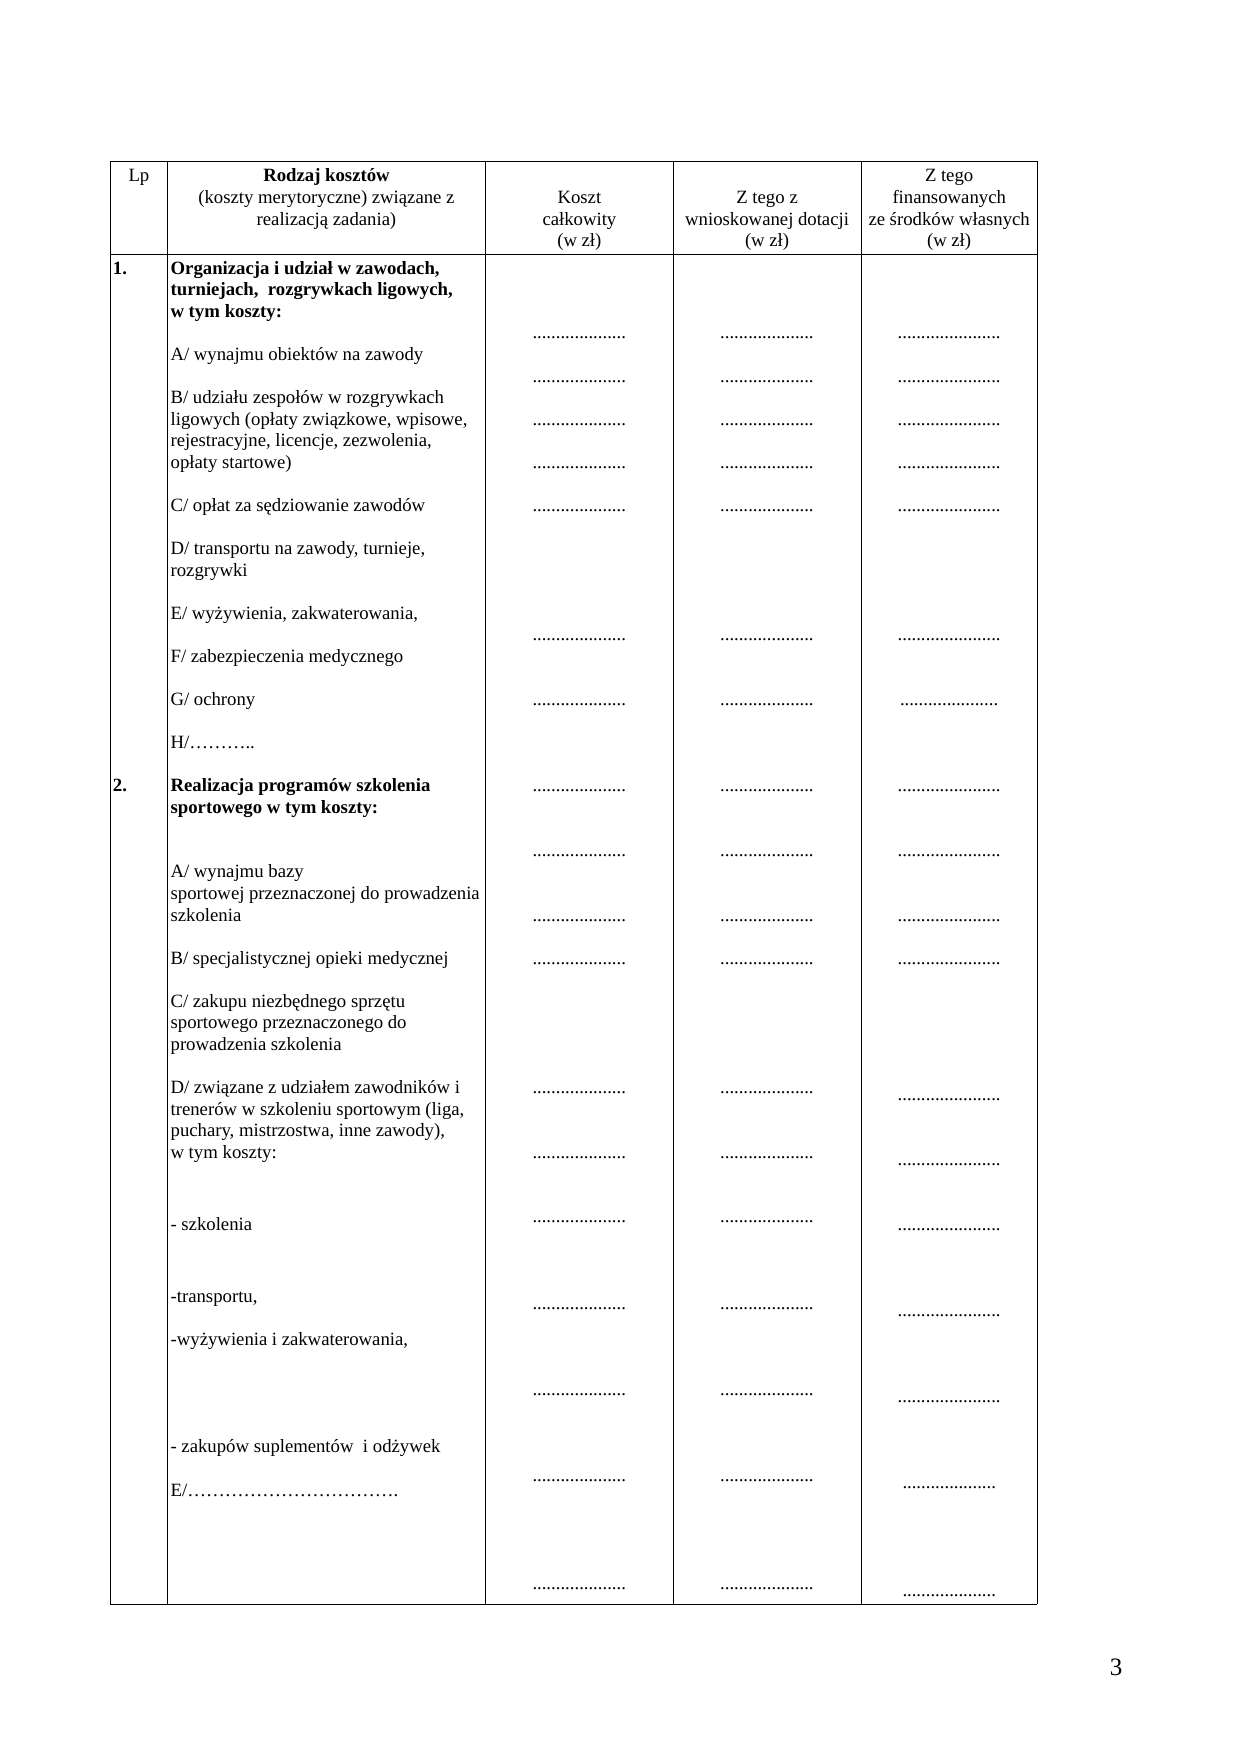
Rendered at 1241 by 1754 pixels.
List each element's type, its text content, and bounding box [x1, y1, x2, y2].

table_header Koszt całkowity (w zł) [486, 162, 673, 253]
table_header Z tego z wnioskowanej dotacji (w zł) [674, 162, 861, 253]
table_header Lp [111, 162, 167, 253]
table_cell .................... .................... .................... .................... .................... .................... .................... .................... .................... .................... .................... .................... .................... .................... .................... .................... .................... .................... [674, 255, 861, 1604]
table_cell ...................... ...................... ...................... ...................... ...................... ...................... ..................... ...................... ...................... ...................... ...................... ...................... ...................... ...................... ...................... ...................... .................... .................... [862, 255, 1037, 1604]
table_cell Organizacja i udział w zawodach, turniejach, rozgrywkach ligowych, w tym koszty: A/ wynajmu obiektów na zawody B/ udziału zespołów w rozgrywkach ligowych (opłaty związkowe, wpisowe, rejestracyjne, licencje, zezwolenia, opłaty startowe) C/ opłat za sędziowanie zawodów D/ transportu na zawody, turnieje, rozgrywki E/ wyżywienia, zakwaterowania, F/ zabezpieczenia medycznego G/ ochrony H/……….. Realizacja programów szkolenia sportowego w tym koszty: A/ wynajmu bazy sportowej przeznaczonej do prowadzenia szkolenia B/ specjalistycznej opieki medycznej C/ zakupu niezbędnego sprzętu sportowego przeznaczonego do prowadzenia szkolenia D/ związane z udziałem zawodników i trenerów w szkoleniu sportowym (liga, puchary, mistrzostwa, inne zawody), w tym koszty: - szkolenia -transportu, -wyżywienia i zakwaterowania, - zakupów suplementów i odżywek E/……………………………. [168, 255, 485, 1604]
table_header Rodzaj kosztów (koszty merytoryczne) związane z realizacją zadania) [168, 162, 485, 253]
table_cell .................... .................... .................... .................... .................... .................... .................... .................... .................... .................... .................... .................... .................... .................... .................... .................... .................... .................... [486, 255, 673, 1604]
table_cell 1. 2. [111, 255, 167, 1604]
table_header Z tego finansowanych ze środków własnych (w zł) [862, 162, 1037, 253]
